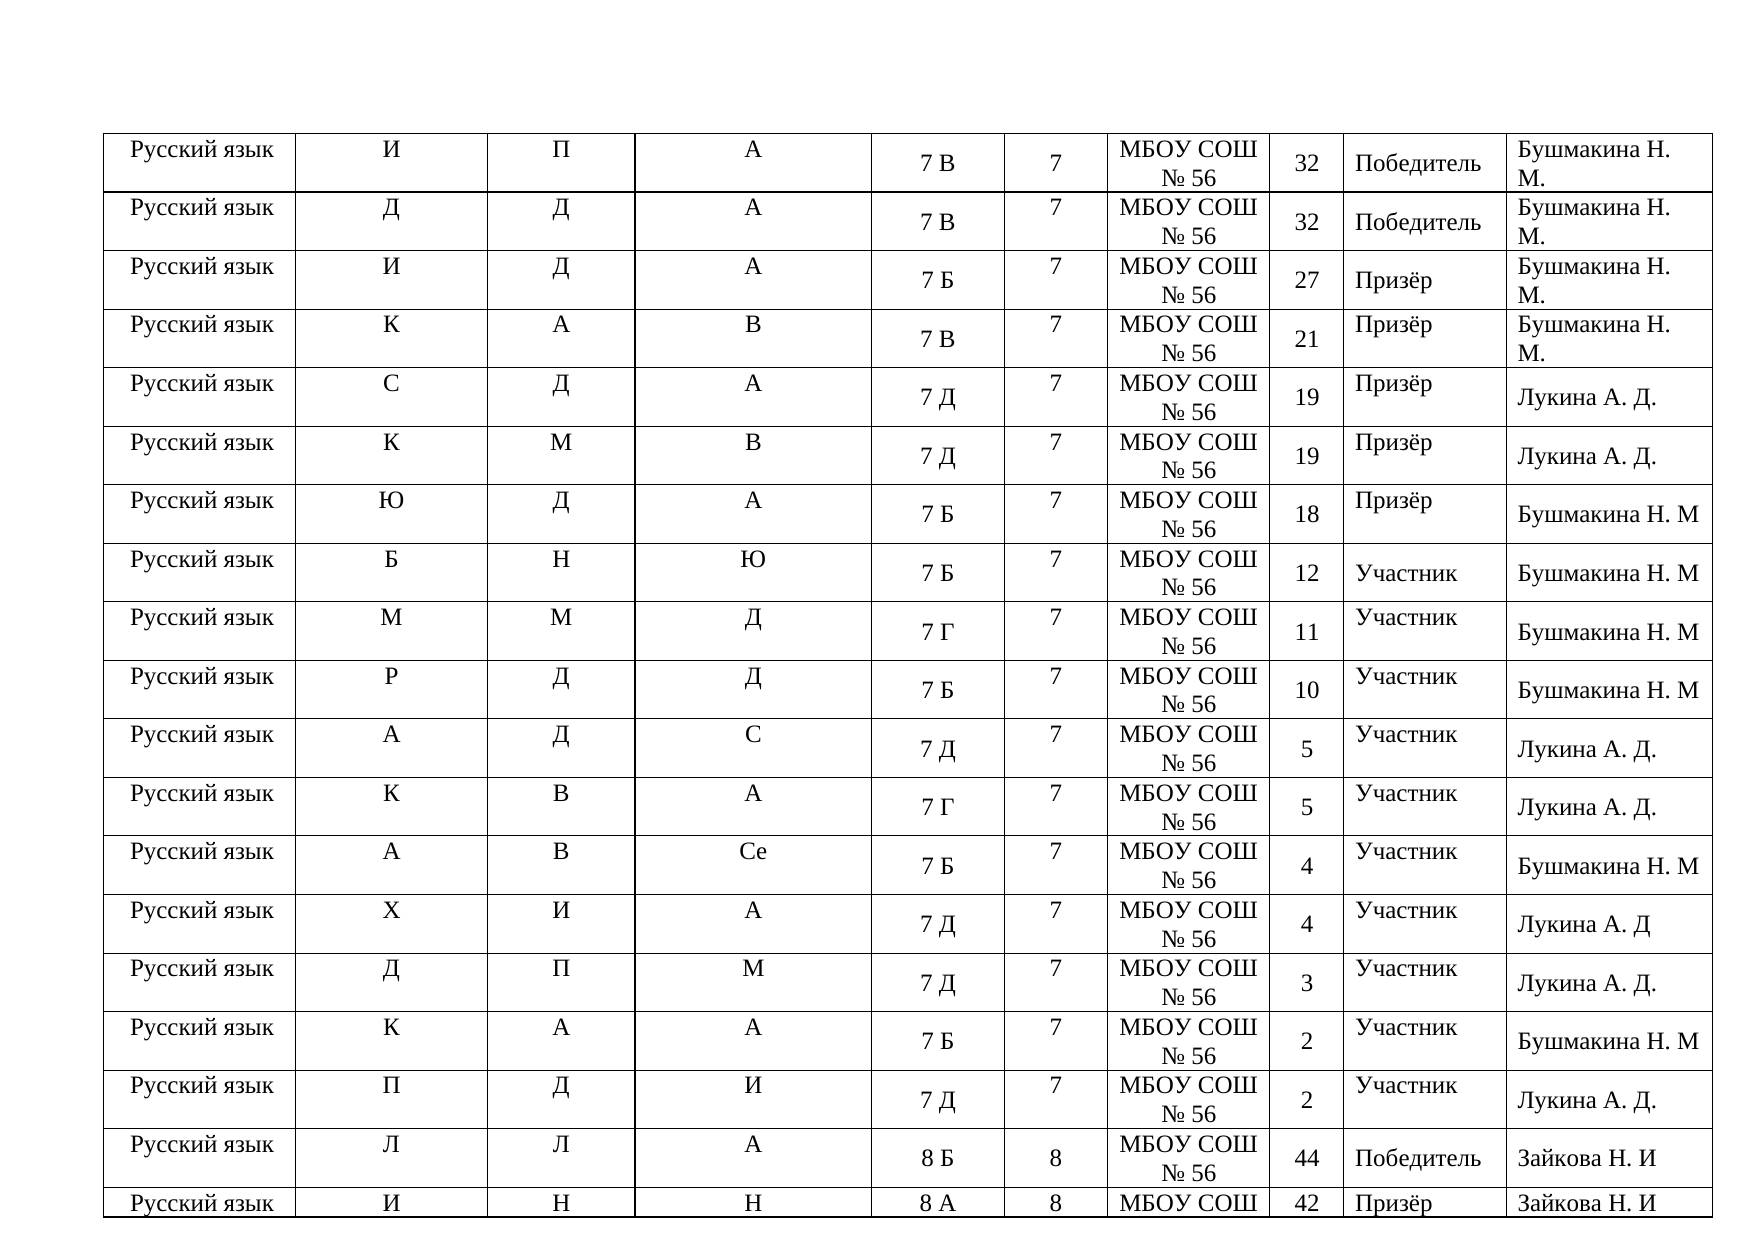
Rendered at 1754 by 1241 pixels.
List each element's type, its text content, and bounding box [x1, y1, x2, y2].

table_cell 7 [1005, 427, 1107, 484]
table_cell 11 [1270, 602, 1343, 660]
table_cell Русский язык [104, 954, 295, 1011]
table_cell Л [488, 1129, 634, 1187]
table_cell Русский язык [104, 661, 295, 718]
table_cell А [488, 1012, 634, 1069]
table_cell Д [488, 719, 634, 777]
table_cell А [488, 310, 634, 367]
table_cell Д [488, 193, 634, 250]
table_cell 7 [1005, 778, 1107, 835]
table_cell 7 [1005, 954, 1107, 1011]
table_cell В [636, 310, 871, 367]
table_cell 10 [1270, 661, 1343, 718]
table_cell В [636, 427, 871, 484]
table_cell Участник [1344, 895, 1506, 952]
table_cell Зайкова Н. И [1507, 1129, 1712, 1187]
table_cell К [296, 778, 487, 835]
table_cell П [296, 1071, 487, 1128]
table_cell М [488, 602, 634, 660]
table_cell П [488, 134, 634, 191]
table_cell Участник [1344, 954, 1506, 1011]
table_cell 7 Д [872, 719, 1004, 777]
table_cell 19 [1270, 368, 1343, 426]
table_cell И [636, 1071, 871, 1128]
table_cell Н [636, 1188, 871, 1216]
table_cell Д [636, 602, 871, 660]
table_cell Русский язык [104, 544, 295, 601]
table_cell М [636, 954, 871, 1011]
table_cell Победитель [1344, 1129, 1506, 1187]
table_cell Русский язык [104, 134, 295, 191]
table_cell П [488, 954, 634, 1011]
table_cell 7 [1005, 310, 1107, 367]
table_cell Бушмакина Н. М. [1507, 310, 1712, 367]
table_cell Д [488, 661, 634, 718]
table_cell Русский язык [104, 778, 295, 835]
table_cell 7 [1005, 602, 1107, 660]
table_cell Бушмакина Н. М [1507, 1012, 1712, 1069]
table_cell А [636, 251, 871, 308]
table_cell 3 [1270, 954, 1343, 1011]
table_cell 7 [1005, 895, 1107, 952]
table_cell Ю [296, 485, 487, 543]
table_cell МБОУ СОШ № 56 [1108, 602, 1269, 660]
table_cell 7 [1005, 193, 1107, 250]
table_cell 7 Д [872, 1071, 1004, 1128]
table_cell МБОУ СОШ № 56 [1108, 1012, 1269, 1069]
table_cell 5 [1270, 719, 1343, 777]
table_cell 7 Б [872, 836, 1004, 894]
table_cell 32 [1270, 134, 1343, 191]
table_cell 42 [1270, 1188, 1343, 1216]
table_cell МБОУ СОШ № 56 [1108, 427, 1269, 484]
table_cell К [296, 427, 487, 484]
table_cell 18 [1270, 485, 1343, 543]
table_cell Лукина А. Д. [1507, 778, 1712, 835]
table_cell 7 В [872, 134, 1004, 191]
table_cell Русский язык [104, 719, 295, 777]
table_cell Лукина А. Д [1507, 895, 1712, 952]
table_cell Бушмакина Н. М [1507, 661, 1712, 718]
table_cell 7 [1005, 836, 1107, 894]
table_cell 7 Д [872, 368, 1004, 426]
table_cell А [296, 719, 487, 777]
table_cell 7 В [872, 310, 1004, 367]
table_cell МБОУ СОШ № 56 [1108, 368, 1269, 426]
table_cell А [636, 368, 871, 426]
table_cell К [296, 310, 487, 367]
table_cell К [296, 1012, 487, 1069]
table_cell 7 [1005, 1071, 1107, 1128]
table_cell 7 [1005, 134, 1107, 191]
table_cell Х [296, 895, 487, 952]
table_cell М [296, 602, 487, 660]
table_cell МБОУ СОШ № 56 [1108, 1071, 1269, 1128]
table_cell Се [636, 836, 871, 894]
table_cell Русский язык [104, 310, 295, 367]
table_cell 8 [1005, 1188, 1107, 1216]
table_cell МБОУ СОШ № 56 [1108, 895, 1269, 952]
table_cell Призёр [1344, 485, 1506, 543]
table_cell Русский язык [104, 602, 295, 660]
table_cell 7 Д [872, 895, 1004, 952]
table_cell Д [488, 251, 634, 308]
table_cell А [636, 485, 871, 543]
table_cell МБОУ СОШ № 56 [1108, 1188, 1269, 1216]
table_cell МБОУ СОШ № 56 [1108, 836, 1269, 894]
table_cell 2 [1270, 1012, 1343, 1069]
table_cell И [296, 134, 487, 191]
table_cell 21 [1270, 310, 1343, 367]
table_cell А [636, 1129, 871, 1187]
table_cell Участник [1344, 719, 1506, 777]
table_cell 27 [1270, 251, 1343, 308]
table_cell Л [296, 1129, 487, 1187]
table_cell Лукина А. Д. [1507, 1071, 1712, 1128]
table_cell 12 [1270, 544, 1343, 601]
table_cell Призёр [1344, 310, 1506, 367]
table_cell 8 [1005, 1129, 1107, 1187]
table_cell 7 [1005, 544, 1107, 601]
table_cell Лукина А. Д. [1507, 427, 1712, 484]
table_cell Призёр [1344, 251, 1506, 308]
table_cell Русский язык [104, 1129, 295, 1187]
table_cell Р [296, 661, 487, 718]
table_cell Победитель [1344, 134, 1506, 191]
table_cell А [296, 836, 487, 894]
table_cell Д [488, 368, 634, 426]
table_cell 4 [1270, 836, 1343, 894]
table_cell 7 Б [872, 661, 1004, 718]
table_cell 32 [1270, 193, 1343, 250]
table_cell 7 В [872, 193, 1004, 250]
table_cell МБОУ СОШ № 56 [1108, 954, 1269, 1011]
table_cell С [296, 368, 487, 426]
table_cell И [488, 895, 634, 952]
table_cell Участник [1344, 602, 1506, 660]
table_cell 7 [1005, 661, 1107, 718]
table_cell МБОУ СОШ № 56 [1108, 778, 1269, 835]
table_cell А [636, 778, 871, 835]
table_cell 7 Б [872, 251, 1004, 308]
table_cell Участник [1344, 1012, 1506, 1069]
table_cell Русский язык [104, 485, 295, 543]
table_cell 7 Г [872, 602, 1004, 660]
table_cell Лукина А. Д. [1507, 954, 1712, 1011]
table_cell Бушмакина Н. М. [1507, 134, 1712, 191]
table_cell Н [488, 1188, 634, 1216]
table_cell Д [488, 485, 634, 543]
table_cell Бушмакина Н. М [1507, 544, 1712, 601]
table_cell А [636, 1012, 871, 1069]
table_cell 7 Б [872, 1012, 1004, 1069]
table_cell Участник [1344, 836, 1506, 894]
table_cell Победитель [1344, 193, 1506, 250]
table_cell МБОУ СОШ № 56 [1108, 1129, 1269, 1187]
table_cell А [636, 193, 871, 250]
table_cell МБОУ СОШ № 56 [1108, 719, 1269, 777]
table_cell Д [296, 954, 487, 1011]
table_cell И [296, 1188, 487, 1216]
table_cell 5 [1270, 778, 1343, 835]
table_cell МБОУ СОШ № 56 [1108, 251, 1269, 308]
table_cell Д [488, 1071, 634, 1128]
table_cell 7 Д [872, 427, 1004, 484]
table_cell Бушмакина Н. М [1507, 836, 1712, 894]
table_cell МБОУ СОШ № 56 [1108, 485, 1269, 543]
table_cell 7 [1005, 251, 1107, 308]
table_cell 7 [1005, 368, 1107, 426]
table_cell А [636, 895, 871, 952]
table_cell Лукина А. Д. [1507, 368, 1712, 426]
table_cell Русский язык [104, 836, 295, 894]
table_cell И [296, 251, 487, 308]
table_cell Русский язык [104, 193, 295, 250]
table_cell 2 [1270, 1071, 1343, 1128]
table_cell В [488, 836, 634, 894]
table_cell Русский язык [104, 427, 295, 484]
table_cell МБОУ СОШ № 56 [1108, 193, 1269, 250]
table_cell МБОУ СОШ № 56 [1108, 310, 1269, 367]
table_cell 7 [1005, 719, 1107, 777]
table_cell МБОУ СОШ № 56 [1108, 134, 1269, 191]
table_cell Участник [1344, 778, 1506, 835]
table_cell Д [636, 661, 871, 718]
table_cell Бушмакина Н. М. [1507, 251, 1712, 308]
table_cell 19 [1270, 427, 1343, 484]
table_cell 4 [1270, 895, 1343, 952]
table_cell Бушмакина Н. М. [1507, 193, 1712, 250]
table_cell Призёр [1344, 427, 1506, 484]
table_cell 7 Д [872, 954, 1004, 1011]
table_cell 7 Б [872, 544, 1004, 601]
table_cell Русский язык [104, 251, 295, 308]
table_cell Б [296, 544, 487, 601]
table_cell Н [488, 544, 634, 601]
table_cell МБОУ СОШ № 56 [1108, 661, 1269, 718]
table_cell Русский язык [104, 368, 295, 426]
table_cell Лукина А. Д. [1507, 719, 1712, 777]
table_cell Участник [1344, 544, 1506, 601]
table_cell А [636, 134, 871, 191]
table_cell Зайкова Н. И [1507, 1188, 1712, 1216]
table_cell Русский язык [104, 895, 295, 952]
table_cell 7 [1005, 485, 1107, 543]
table_cell Участник [1344, 1071, 1506, 1128]
table_cell 7 Г [872, 778, 1004, 835]
table_cell В [488, 778, 634, 835]
table_cell 8 А [872, 1188, 1004, 1216]
table_cell М [488, 427, 634, 484]
table_cell Призёр [1344, 1188, 1506, 1216]
table_cell Русский язык [104, 1071, 295, 1128]
table_cell Д [296, 193, 487, 250]
table_cell 7 [1005, 1012, 1107, 1069]
table_cell Бушмакина Н. М [1507, 485, 1712, 543]
table_cell 7 Б [872, 485, 1004, 543]
table_cell Призёр [1344, 368, 1506, 426]
table_cell Участник [1344, 661, 1506, 718]
table_cell Русский язык [104, 1012, 295, 1069]
table_cell 8 Б [872, 1129, 1004, 1187]
table_cell МБОУ СОШ № 56 [1108, 544, 1269, 601]
table_cell Русский язык [104, 1188, 295, 1216]
table_cell С [636, 719, 871, 777]
table_cell Бушмакина Н. М [1507, 602, 1712, 660]
table_cell 44 [1270, 1129, 1343, 1187]
table_cell Ю [636, 544, 871, 601]
